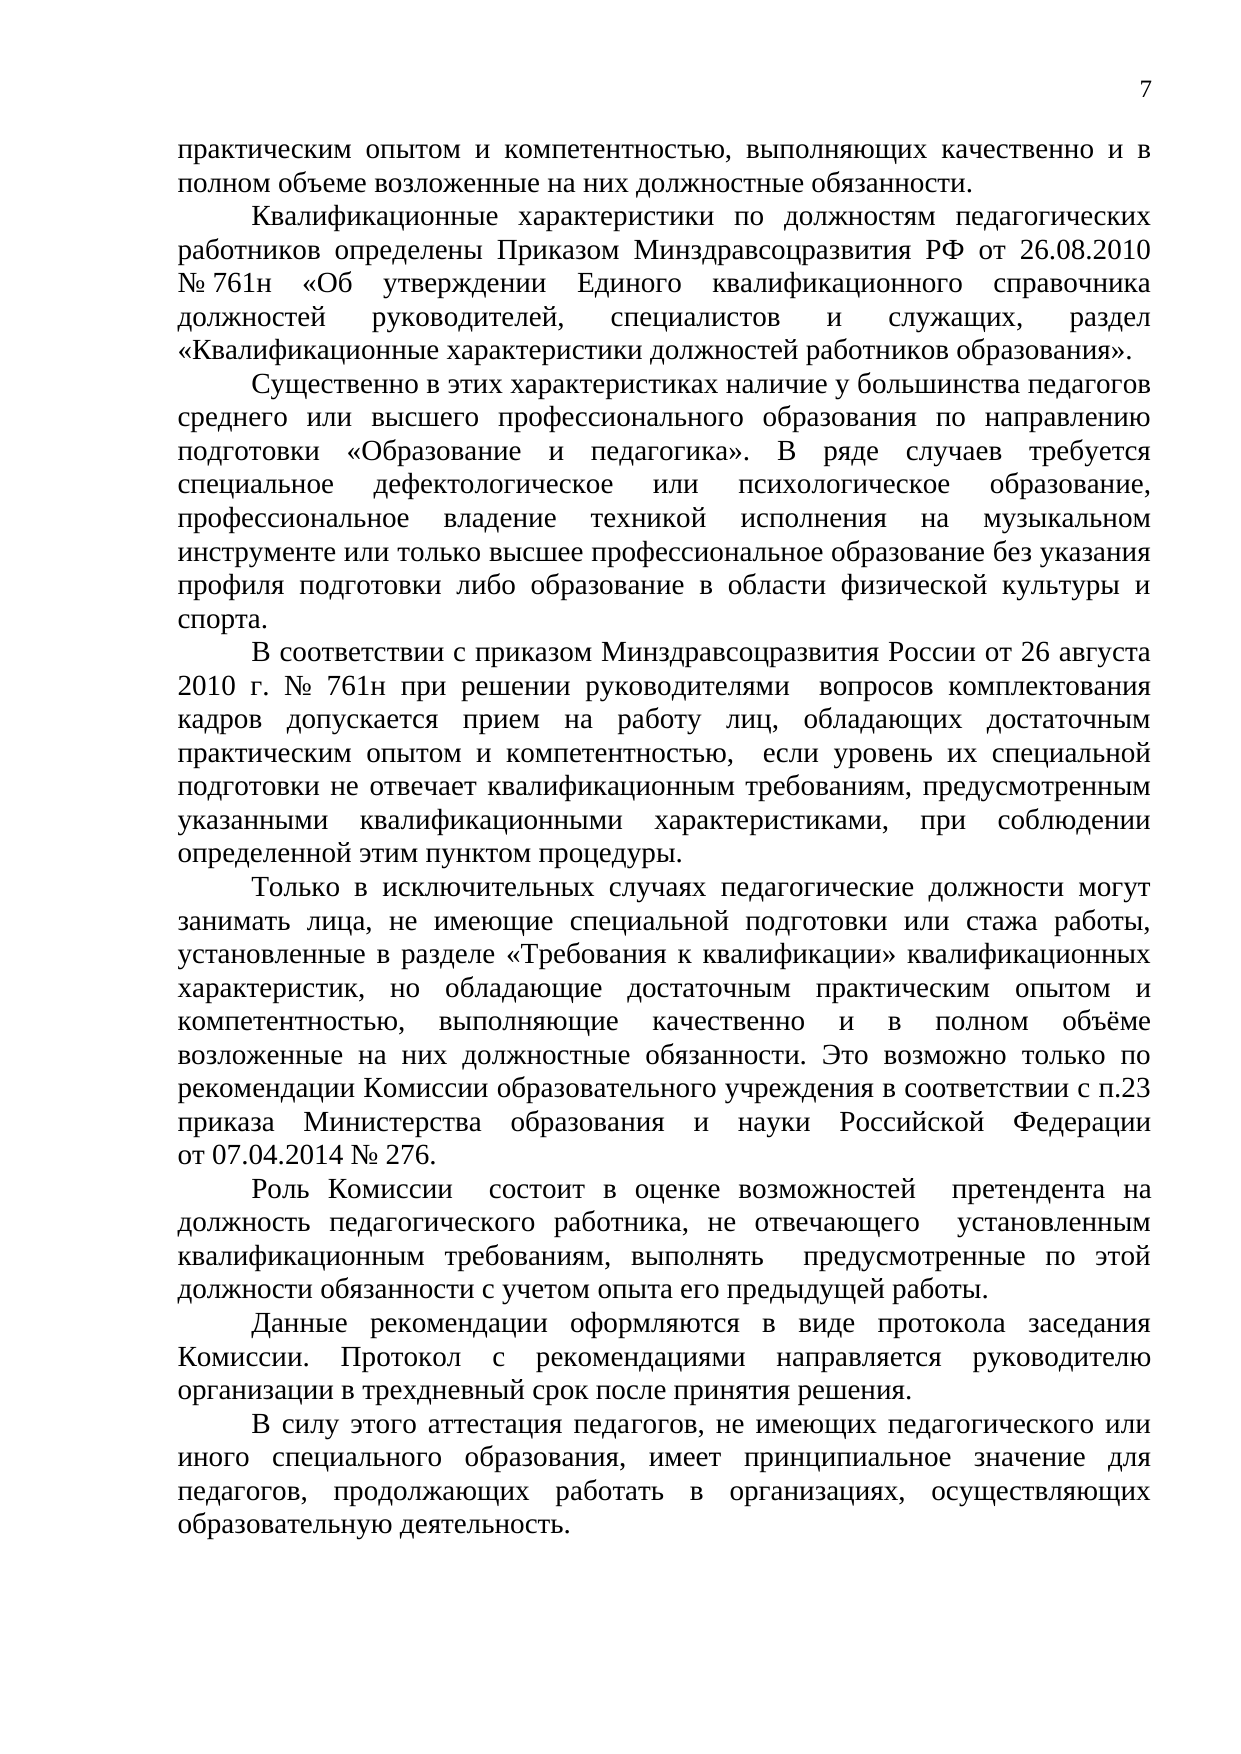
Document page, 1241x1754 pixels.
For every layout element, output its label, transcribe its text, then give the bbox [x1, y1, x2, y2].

text Данные рекомендации оформляются в виде протокола заседания Комиссии. Протокол с рекомендациями направляется руководителю организации в трехдневный срок после принятия решения. [177, 1305, 1152, 1406]
text Только в исключительных случаях педагогические должности могут занимать лица, не имеющие специальной подготовки или стажа работы, установленные в разделе «Требования к квалификации» квалификационных характеристик, но обладающие достаточным практическим опытом и компетентностью, выполняющие качественно и в полном объёме возложенные на них должностные обязанности. Это возможно только по рекомендации Комиссии образовательного учреждения в соответствии с п.23 приказа Министерства образования и науки Российской Федерации от 07.04.2014 № 276. [177, 869, 1152, 1171]
text Существенно в этих характеристиках наличие у большинства педагогов среднего или высшего профессионального образования по направлению подготовки «Образование и педагогика». В ряде случаев требуется специальное дефектологическое или психологическое образование, профессиональное владение техникой исполнения на музыкальном инструменте или только высшее профессиональное образование без указания профиля подготовки либо образование в области физической культуры и спорта. [177, 366, 1152, 634]
title В соответствии с приказом Минздравсоцразвития России от 26 августа 2010 г. № 761н при решении руководителями вопросов комплектования кадров допускается прием на работу лиц, обладающих достаточным практическим опытом и компетентностью, если уровень их специальной подготовки не отвечает квалификационным требованиям, предусмотренным указанными квалификационными характеристиками, при соблюдении определенной этим пунктом процедуры. [177, 634, 1152, 869]
text Роль Комиссии состоит в оценке возможностей претендента на должность педагогического работника, не отвечающего установленным квалификационным требованиям, выполнять предусмотренные по этой должности обязанности с учетом опыта его предыдущей работы. [177, 1171, 1152, 1305]
text В силу этого аттестация педагогов, не имеющих педагогического или иного специального образования, имеет принципиальное значение для педагогов, продолжающих работать в организациях, осуществляющих образовательную деятельность. [177, 1406, 1152, 1540]
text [177, 131, 1152, 198]
text Квалификационные характеристики по должностям педагогических работников определены Приказом Минздравсоцразвития РФ от 26.08.2010 № 761н «Об утверждении Единого квалификационного справочника должностей руководителей, специалистов и служащих, раздел «Квалификационные характеристики должностей работников образования». [177, 198, 1152, 366]
